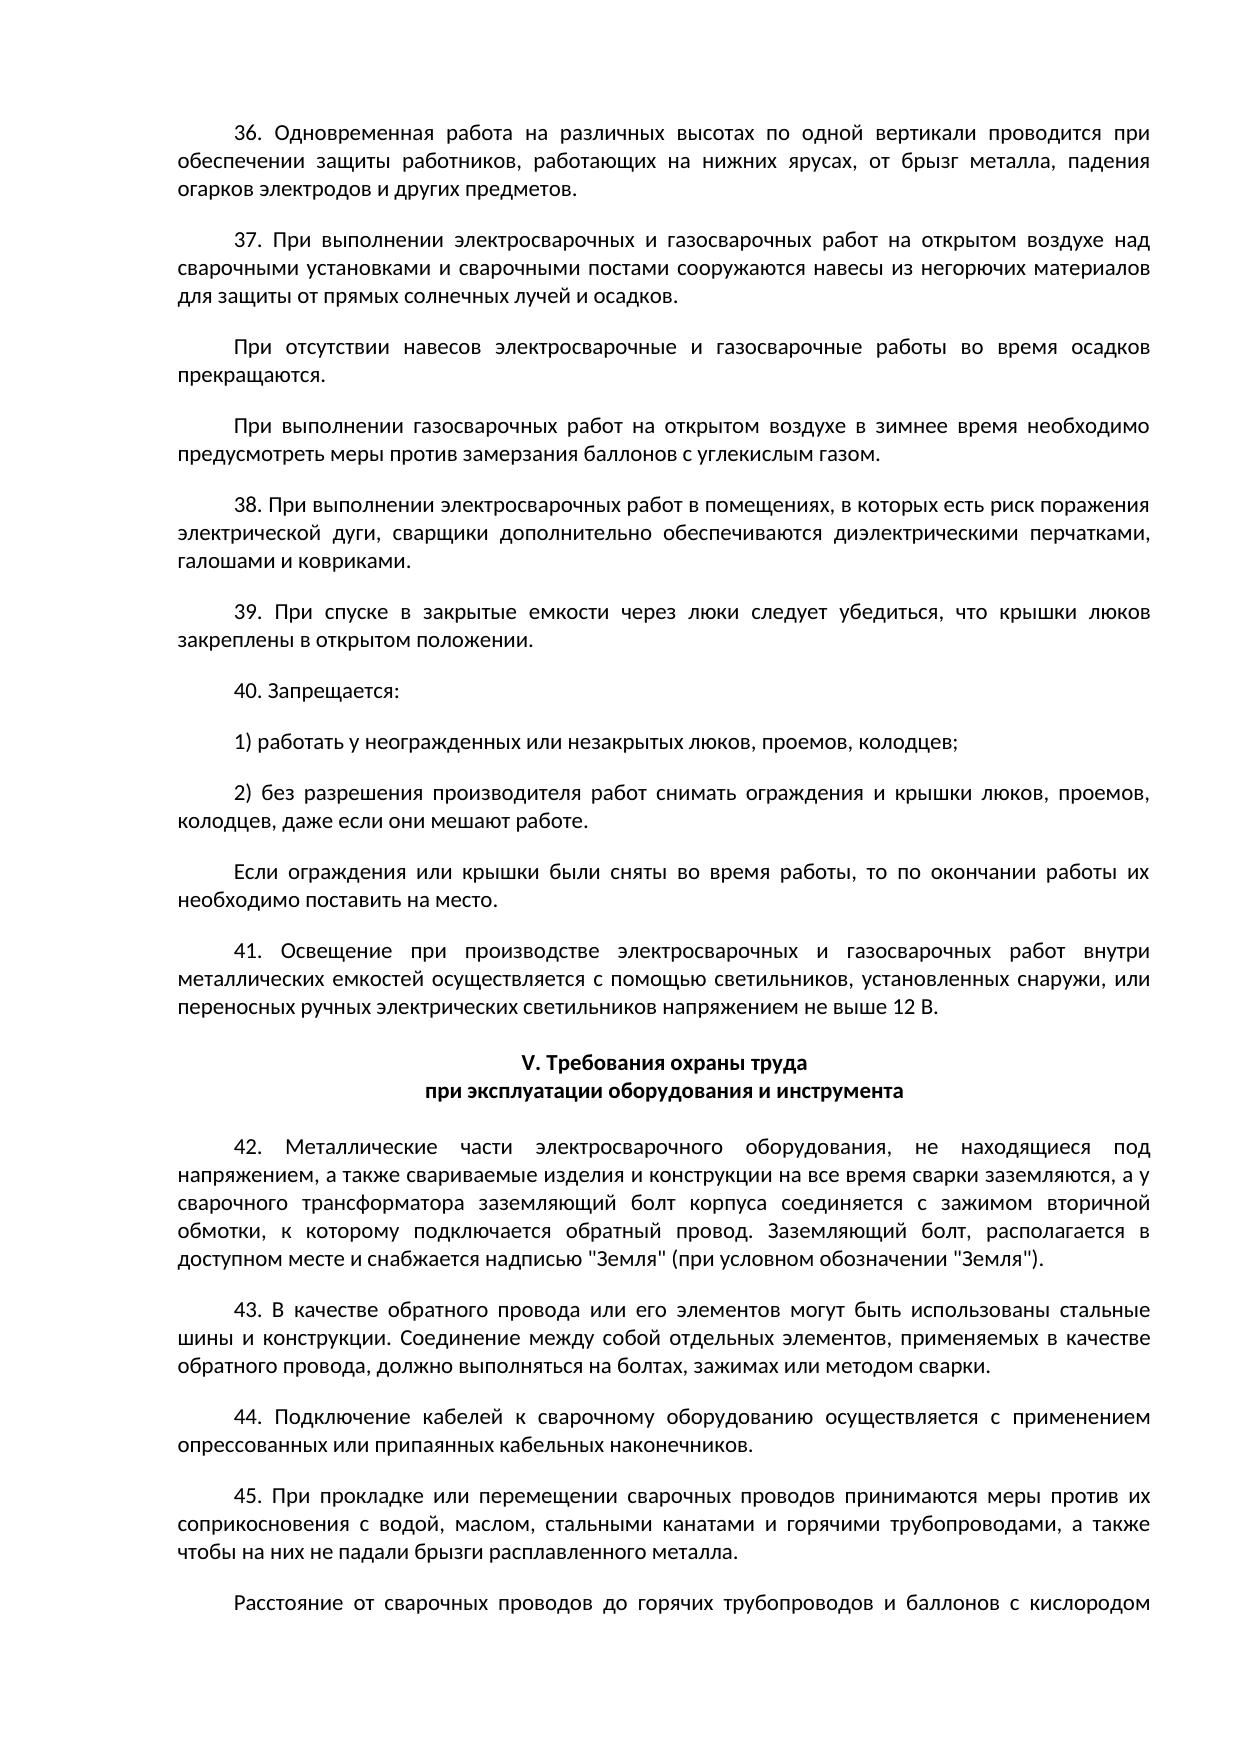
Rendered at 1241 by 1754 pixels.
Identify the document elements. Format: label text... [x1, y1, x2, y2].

text 44. Подключение кабелей к сварочному оборудованию осуществляется с применением опрессованных или припаянных кабельных наконечников. [177, 1402, 1152, 1458]
text 41. Освещение при производстве электросварочных и газосварочных работ внутри металлических емкостей осуществляется с помощью светильников, установленных снаружи, или переносных ручных электрических светильников напряжением не выше 12 В. [177, 936, 1152, 1020]
text 45. При прокладке или перемещении сварочных проводов принимаются меры против их соприкосновения с водой, маслом, стальными канатами и горячими трубопроводами, а также чтобы на них не падали брызги расплавленного металла. [177, 1481, 1152, 1565]
text 42. Металлические части электросварочного оборудования, не находящиеся под напряжением, а также свариваемые изделия и конструкции на все время сварки заземляются, а у сварочного трансформатора заземляющий болт корпуса соединяется с зажимом вторичной обмотки, к которому подключается обратный провод. Заземляющий болт, располагается в доступном месте и снабжается надписью "Земля" (при условном обозначении "Земля"). [177, 1132, 1152, 1272]
title V. Требования охраны труда [177, 1048, 1152, 1076]
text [177, 1588, 1152, 1616]
title при эксплуатации оборудования и инструмента [177, 1076, 1152, 1104]
text Если ограждения или крышки были сняты во время работы, то по окончании работы их необходимо поставить на место. [177, 857, 1152, 913]
text 38. При выполнении электросварочных работ в помещениях, в которых есть риск поражения электрической дуги, сварщики дополнительно обеспечиваются диэлектрическими перчатками, галошами и ковриками. [177, 490, 1152, 574]
text 37. При выполнении электросварочных и газосварочных работ на открытом воздухе над сварочными установками и сварочными постами сооружаются навесы из негорючих материалов для защиты от прямых солнечных лучей и осадков. [177, 225, 1152, 309]
text 39. При спуске в закрытые емкости через люки следует убедиться, что крышки люков закреплены в открытом положении. [177, 597, 1152, 653]
text 1) работать у неогражденных или незакрытых люков, проемов, колодцев; [177, 727, 1152, 755]
text 2) без разрешения производителя работ снимать ограждения и крышки люков, проемов, колодцев, даже если они мешают работе. [177, 778, 1152, 834]
text 40. Запрещается: [177, 676, 1152, 704]
text 36. Одновременная работа на различных высотах по одной вертикали проводится при обеспечении защиты работников, работающих на нижних ярусах, от брызг металла, падения огарков электродов и других предметов. [177, 118, 1152, 202]
text 43. В качестве обратного провода или его элементов могут быть использованы стальные шины и конструкции. Соединение между собой отдельных элементов, применяемых в качестве обратного провода, должно выполняться на болтах, зажимах или методом сварки. [177, 1295, 1152, 1379]
text При выполнении газосварочных работ на открытом воздухе в зимнее время необходимо предусмотреть меры против замерзания баллонов с углекислым газом. [177, 411, 1152, 467]
text При отсутствии навесов электросварочные и газосварочные работы во время осадков прекращаются. [177, 332, 1152, 388]
